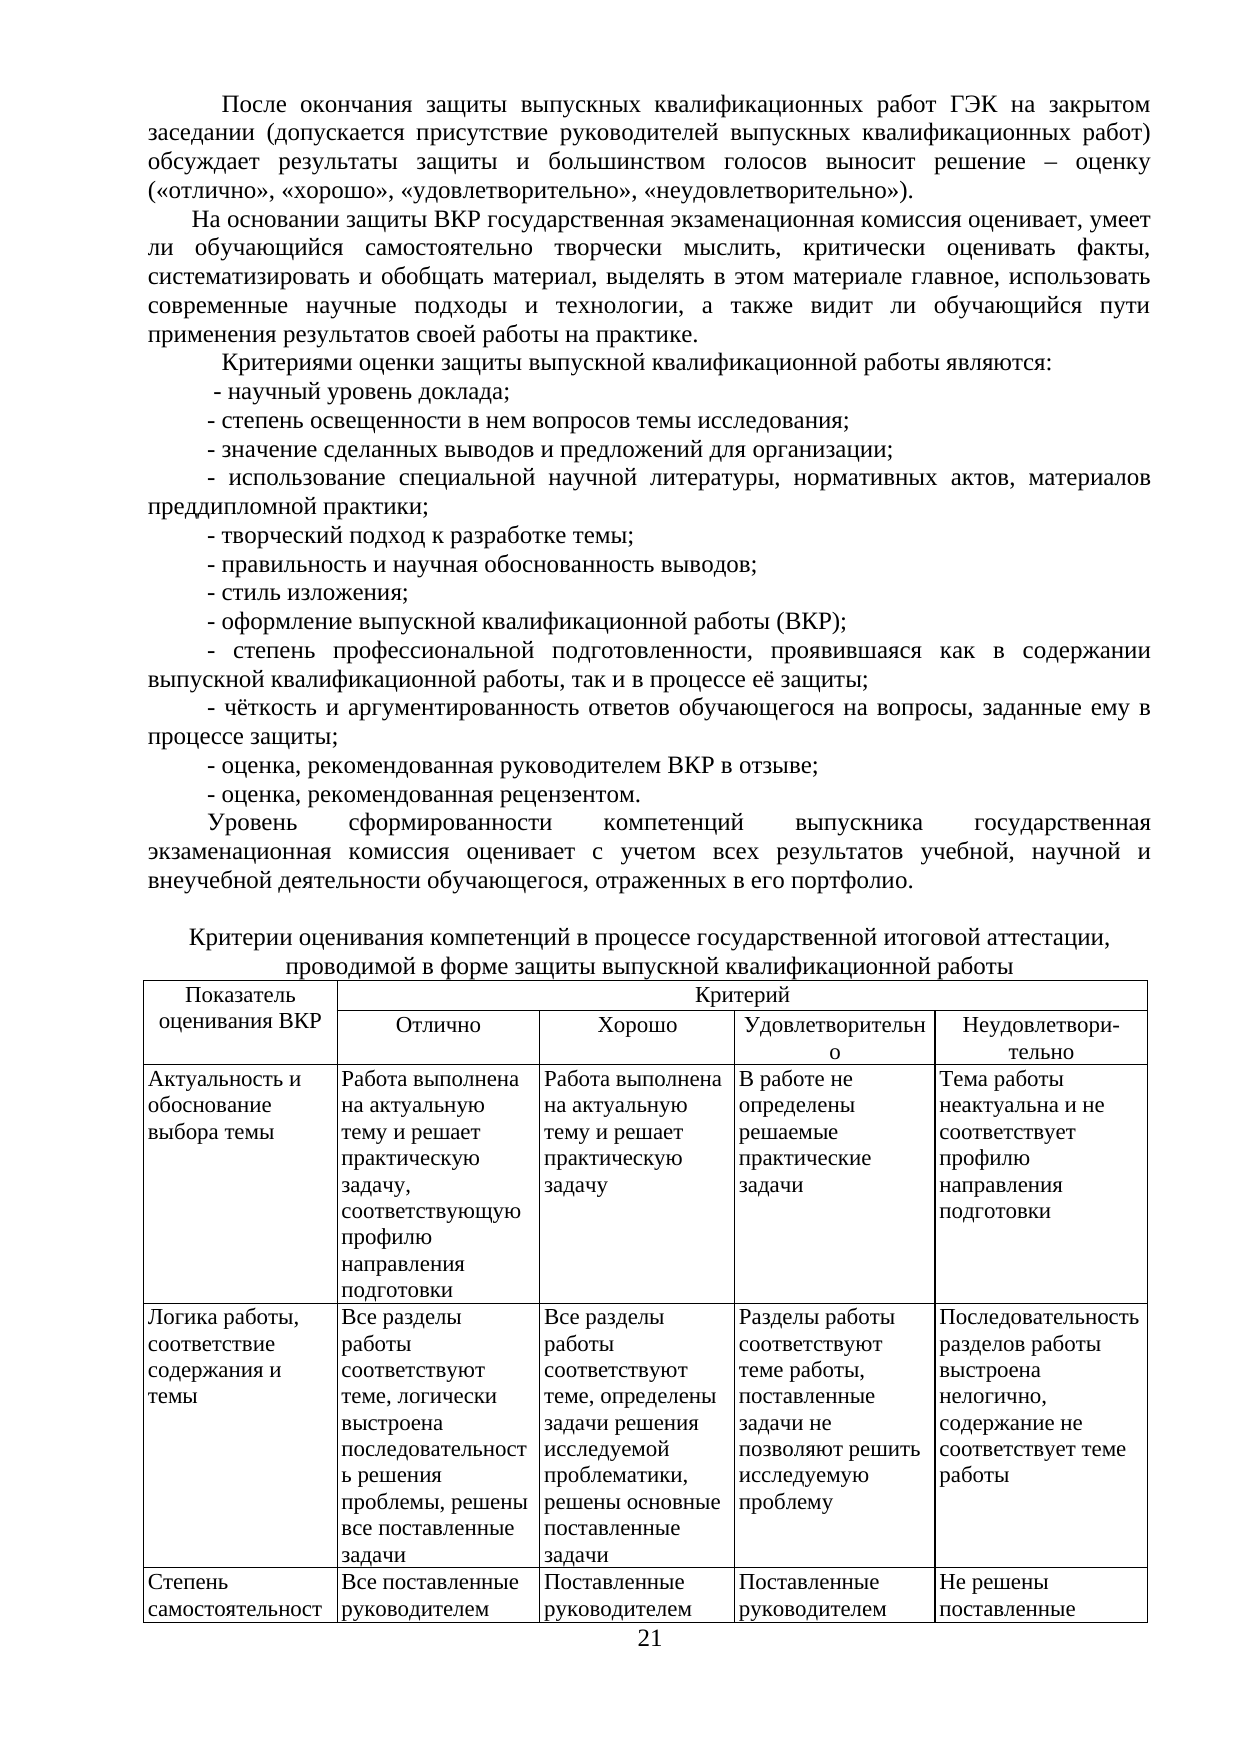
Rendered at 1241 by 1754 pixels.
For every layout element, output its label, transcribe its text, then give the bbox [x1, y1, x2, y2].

text После окончания защиты выпускных квалификационных работ ГЭК на закрытом заседании (допускается присутствие руководителей выпускных квалификационных работ) обсуждает результаты защиты и большинством голосов выносит решение – оценку («отлично», «хорошо», «удовлетворительно», «неудовлетворительно»). [148, 89, 1152, 204]
text - научный уровень доклада; [148, 376, 1152, 405]
text Критерии оценивания компетенций в процессе государственной итоговой аттестации, проводимой в форме защиты выпускной квалификационной работы [148, 922, 1152, 980]
text - оформление выпускной квалификационной работы (ВКР); [148, 606, 1152, 635]
table_cell Актуальность и обоснование выбора темы [144, 1065, 337, 1302]
text - степень освещенности в нем вопросов темы исследования; [148, 405, 1152, 434]
text - правильность и научная обоснованность выводов; [148, 549, 1152, 577]
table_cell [540, 1568, 734, 1622]
table_header Показатель оценивания ВКР [144, 981, 337, 1064]
table_cell Работа выполнена на актуальную тему и решает практическую задачу, соответствующую профилю направления подготовки [338, 1065, 539, 1302]
text - творческий подход к разработке темы; [148, 520, 1152, 549]
text - использование специальной научной литературы, нормативных актов, материалов преддипломной практики; [148, 462, 1152, 520]
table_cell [735, 1568, 934, 1622]
table_cell Отлично [338, 1011, 539, 1064]
table_cell Хорошо [540, 1011, 734, 1064]
table_cell Все разделы работы соответствуют теме, определены задачи решения исследуемой проблематики, решены основные поставленные задачи [540, 1304, 734, 1567]
text - степень профессиональной подготовленности, проявившаяся как в содержании выпускной квалификационной работы, так и в процессе её защиты; [148, 635, 1152, 692]
text Критериями оценки защиты выпускной квалификационной работы являются: [148, 347, 1152, 376]
text - стиль изложения; [148, 577, 1152, 606]
table_cell Тема работы неактуальна и не соответствует профилю направления подготовки [936, 1065, 1147, 1302]
text На основании защиты ВКР государственная экзаменационная комиссия оценивает, умеет ли обучающийся самостоятельно творчески мыслить, критически оценивать факты, систематизировать и обобщать материал, выделять в этом материале главное, использовать современные научные подходы и технологии, а также видит ли обучающийся пути применения результатов своей работы на практике. [148, 204, 1152, 347]
table_cell Логика работы, соответствие содержания и темы [144, 1304, 337, 1567]
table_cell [936, 1568, 1147, 1622]
text - чёткость и аргументированность ответов обучающегося на вопросы, заданные ему в процессе защиты; [148, 692, 1152, 750]
table_header Критерий [338, 981, 1147, 1010]
table_cell Удовлетворительно [735, 1011, 934, 1064]
table_cell Разделы работы соответствуют теме работы, поставленные задачи не позволяют решить исследуемую проблему [735, 1304, 934, 1567]
text - оценка, рекомендованная руководителем ВКР в отзыве; [148, 750, 1152, 779]
table_cell Последовательность разделов работы выстроена нелогично, содержание не соответствует теме работы [936, 1304, 1147, 1567]
text Уровень сформированности компетенций выпускника государственная экзаменационная комиссия оценивает с учетом всех результатов учебной, научной и внеучебной деятельности обучающегося, отраженных в его портфолио. [148, 807, 1152, 894]
text - оценка, рекомендованная рецензентом. [148, 779, 1152, 807]
table_cell Все разделы работы соответствуют теме, логически выстроена последовательность решения проблемы, решены все поставленные задачи [338, 1304, 539, 1567]
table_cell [338, 1568, 539, 1622]
table_cell В работе не определены решаемые практические задачи [735, 1065, 934, 1302]
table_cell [144, 1568, 337, 1622]
table_cell Работа выполнена на актуальную тему и решает практическую задачу [540, 1065, 734, 1302]
table_cell Неудовлетвори-тельно [936, 1011, 1147, 1064]
text - значение сделанных выводов и предложений для организации; [148, 434, 1152, 462]
